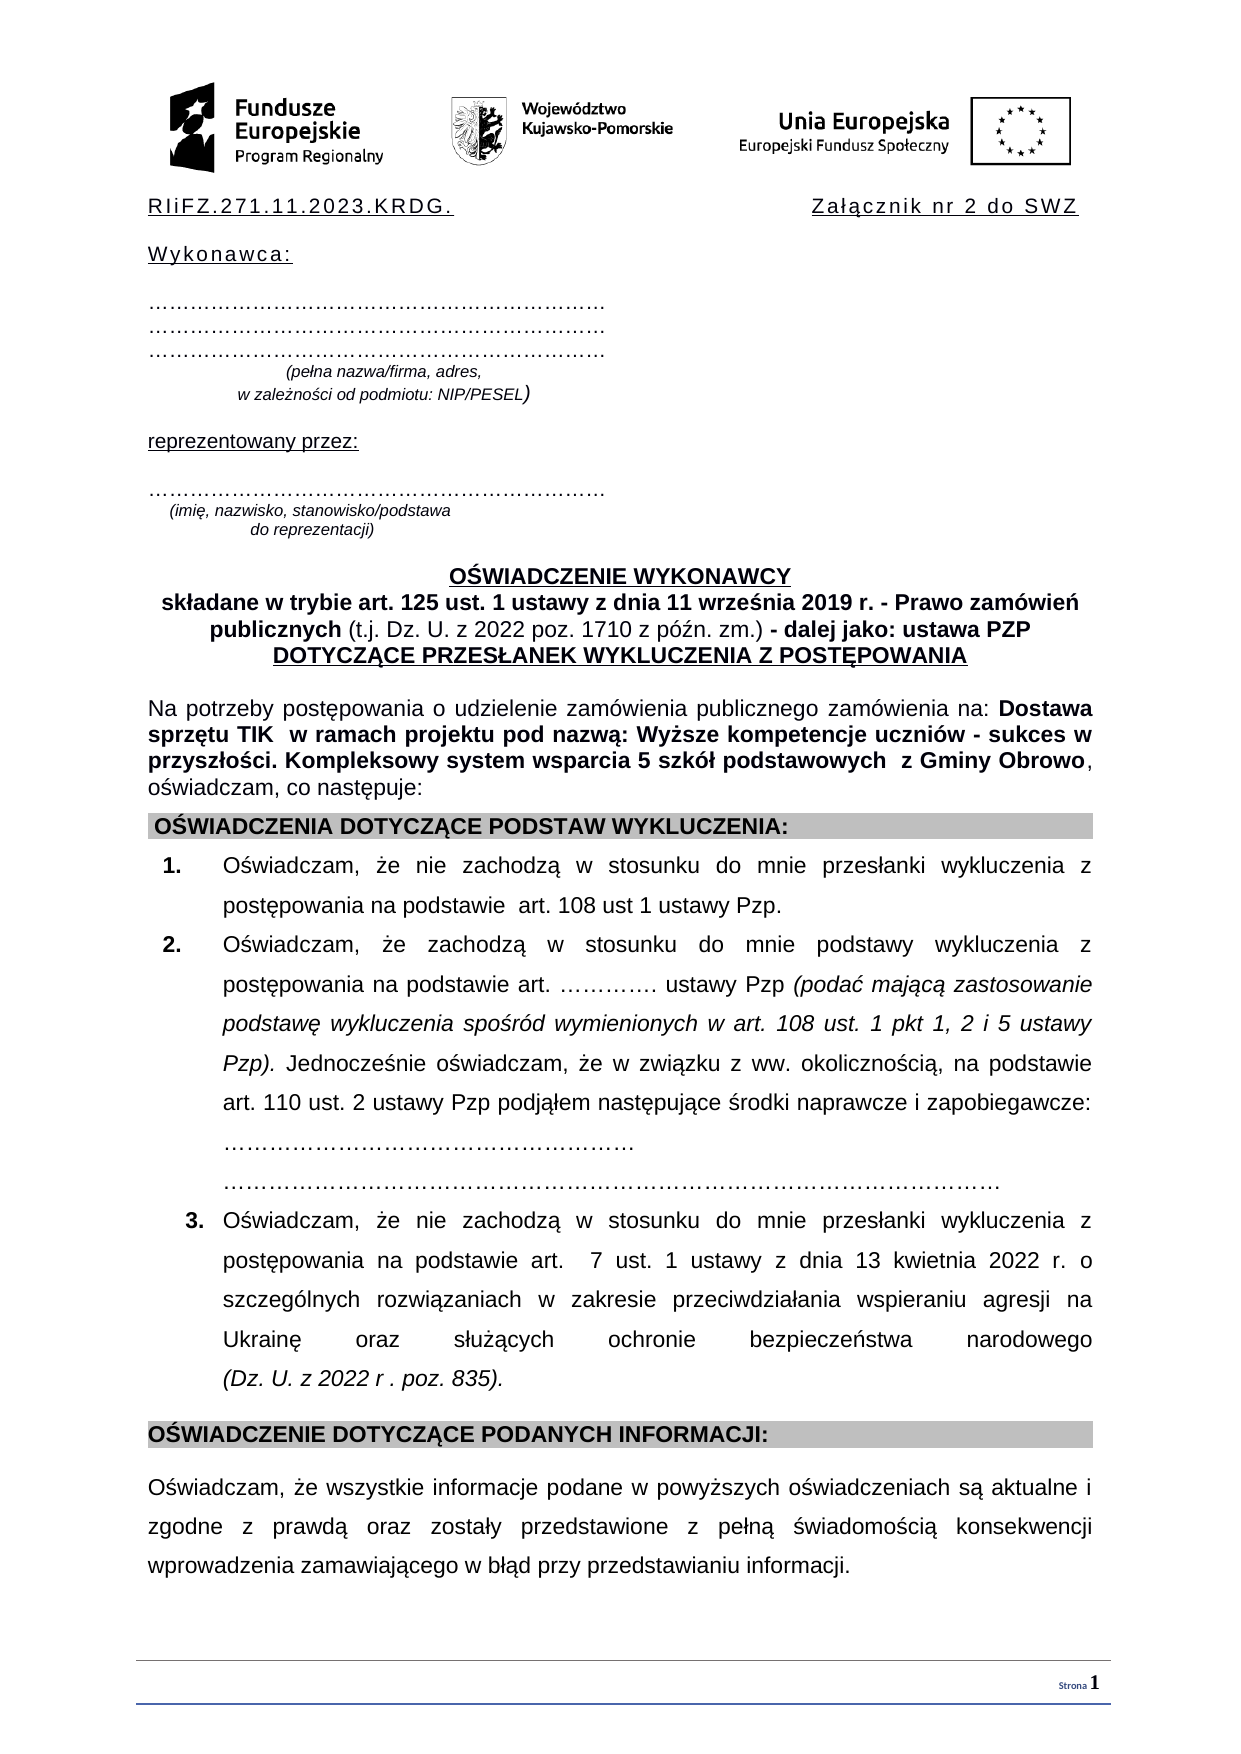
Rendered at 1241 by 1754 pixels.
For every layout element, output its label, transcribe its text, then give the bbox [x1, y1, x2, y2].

list Oświadczam, że nie zachodzą w stosunku do mnie przesłanki wykluczenia z postępowania na podstawie art. 108 ust 1 ustawy Pzp. [162, 852, 1093, 918]
text ………………………………………………………… [148, 314, 620, 338]
text Oświadczam, że wszystkie informacje podane w powyższych oświadczeniach są aktualne i zgodne z prawdą oraz zostały przedstawione z pełną świadomością konsekwencji wprowadzenia zamawiającego w błąd przy przedstawianiu informacji. [148, 1473, 1093, 1579]
text składane w trybie art. 125 ust. 1 ustawy z dnia 11 września 2019 r. - Prawo zamówień publicznych (t.j. Dz. U. z 2022 poz. 1710 z późn. zm.) - dalej jako: ustawa PZP [148, 589, 1093, 642]
text OŚWIADCZENIE DOTYCZĄCE PODANYCH INFORMACJI: [148, 1421, 1093, 1448]
list Oświadczam, że nie zachodzą w stosunku do mnie przesłanki wykluczenia z postępowania na podstawie art. 7 ust. 1 ustawy z dnia 13 kwietnia 2022 r. o szczególnych rozwiązaniach w zakresie przeciwdziałania wspieraniu agresji na Ukrainę oraz służących ochronie bezpieczeństwa narodowego (Dz. U. z 2022 r . poz. 835). [185, 1207, 1093, 1392]
text OŚWIADCZENIE WYKONAWCY [148, 539, 1093, 589]
text ………………………………………………………… [148, 338, 620, 362]
text OŚWIADCZENIA DOTYCZĄCE PODSTAW WYKLUCZENIA: [148, 813, 1093, 839]
text reprezentowany przez: [148, 429, 1093, 453]
text DOTYCZĄCE PRZESŁANEK WYKLUCZENIA Z POSTĘPOWANIA [148, 642, 1093, 668]
text (imię, nazwisko, stanowisko/podstawa [148, 501, 472, 520]
text ………………………………………………………… [148, 477, 620, 501]
text Na potrzeby postępowania o udzielenie zamówienia publicznego zamówienia na: Dostawa sprzętu TIK w ramach projektu pod nazwą: Wyższe kompetencje uczniów - sukces w przyszłości. Kompleksowy system wsparcia 5 szkół podstawowych z Gminy Obrowo, oświadczam, co następuje: [148, 695, 1093, 800]
list Oświadczam, że zachodzą w stosunku do mnie podstawy wykluczenia z postępowania na podstawie art. …………. ustawy Pzp (podać mającą zastosowanie podstawę wykluczenia spośród wymienionych w art. 108 ust. 1 pkt 1, 2 i 5 ustawy Pzp). Jednocześnie oświadczam, że w związku z ww. okolicznością, na podstawie art. 110 ust. 2 ustawy Pzp podjąłem następujące środki naprawcze i zapobiegawcze:……………………………………………… [162, 931, 1093, 1155]
text Wykonawca: [148, 242, 1093, 266]
text do reprezentacji) [148, 520, 472, 539]
picture [147, 59, 1093, 194]
text (pełna nazwa/firma, adres, [148, 362, 620, 381]
text ………………………………………………………… [148, 290, 620, 314]
text w zależności od podmiotu: NIP/PESEL) [148, 381, 620, 405]
subtitle RIiFZ.271.11.2023.KRDG. Załącznik nr 2 do SWZ [148, 194, 1093, 218]
text ………………………………………………………………………………………… [222, 1168, 1093, 1194]
